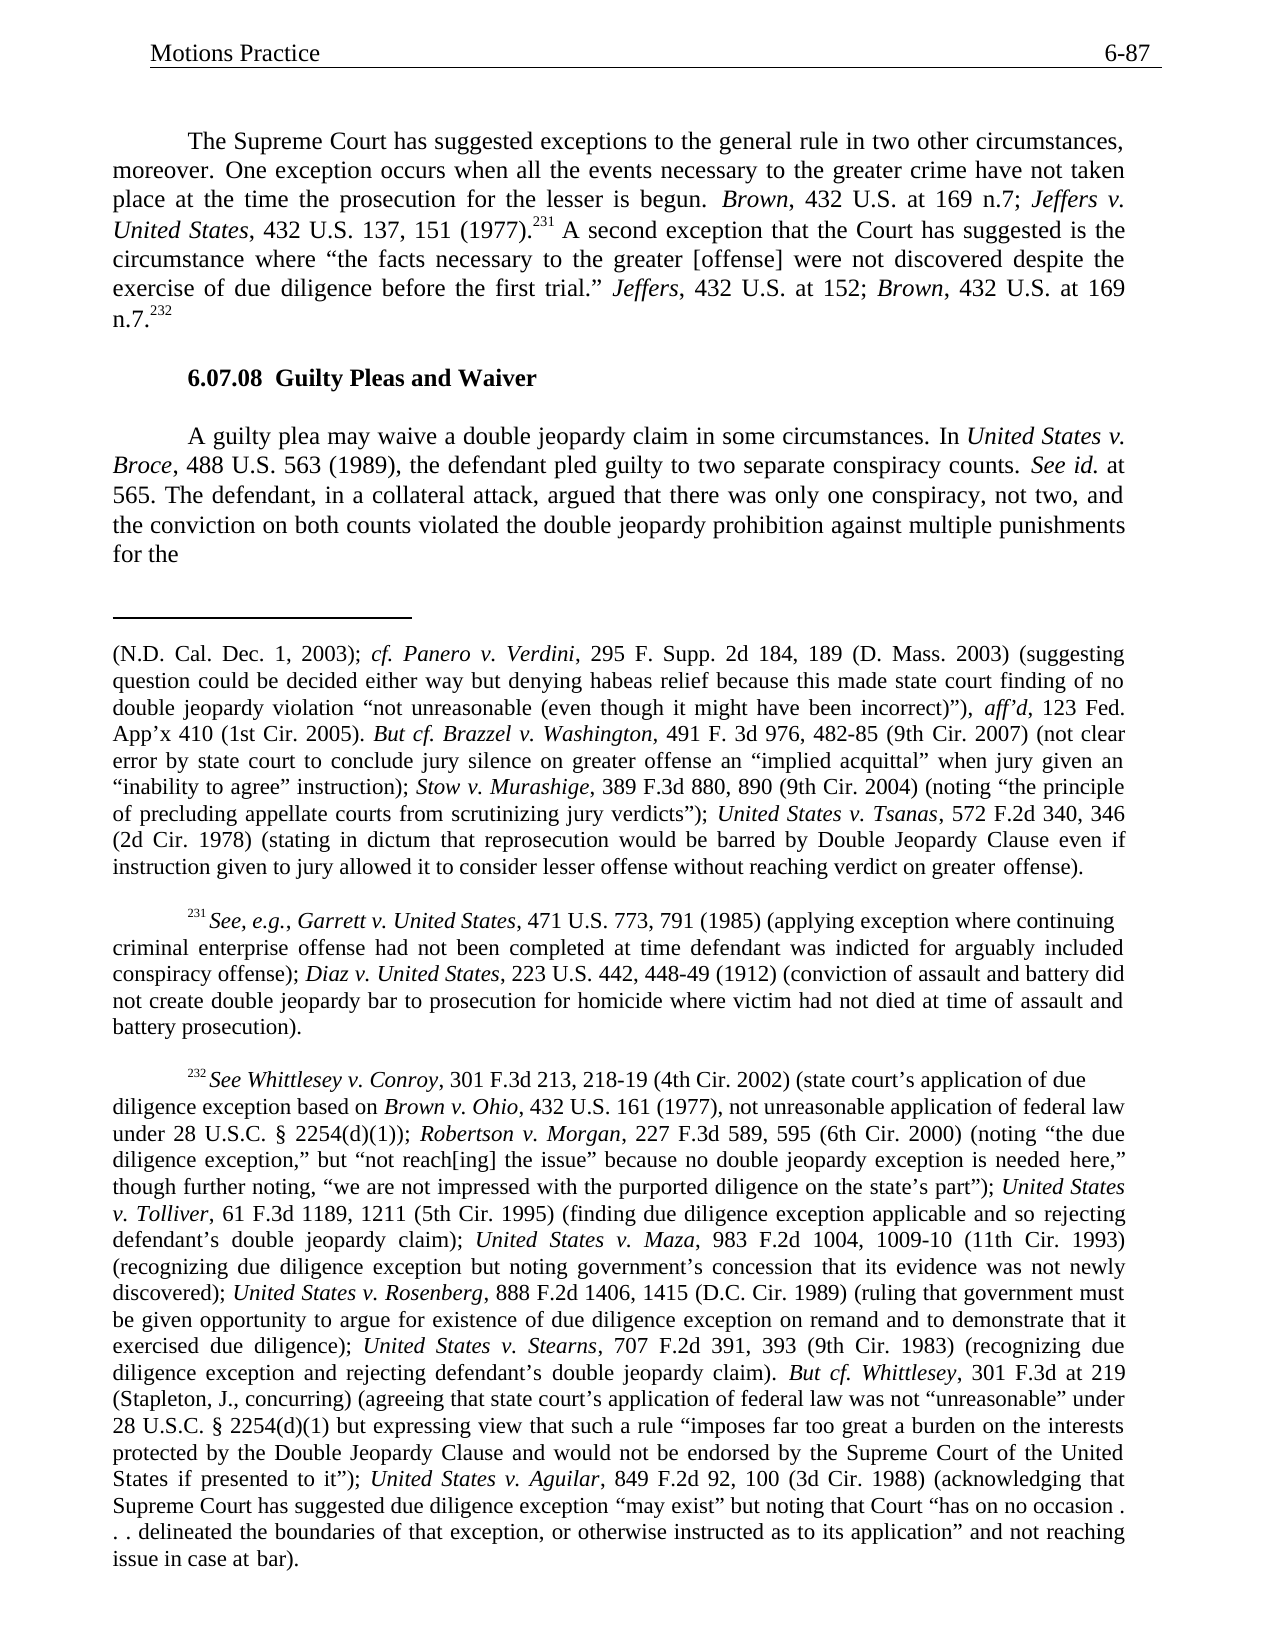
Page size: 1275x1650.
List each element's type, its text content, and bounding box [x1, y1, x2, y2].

text A guilty plea may waive a double jeopardy claim in some circumstances. In United States v. Broce, 488 U.S. 563 (1989), the defendant pled guilty to two separate conspiracy counts. See id. at 565. The defendant, in a collateral attack, argued that there was only one conspiracy, not two, and the conviction on both counts violated the double jeopardy prohibition against multiple punishments for the [112, 421, 1125, 568]
text 231 See, e.g., Garrett v. United States, 471 U.S. 773, 791 (1985) (applying exception where continuing [187, 906, 1175, 933]
text (N.D. Cal. Dec. 1, 2003); cf. Panero v. Verdini, 295 F. Supp. 2d 184, 189 (D. Mass. 2003) (suggesting question could be decided either way but denying habeas relief because this made state court finding of no double jeopardy violation “not unreasonable (even though it might have been incorrect)”), aff’d, 123 Fed. App’x 410 (1st Cir. 2005). But cf. Brazzel v. Washington, 491 F. 3d 976, 482-85 (9th Cir. 2007) (not clear error by state court to conclude jury silence on greater offense an “implied acquittal” when jury given an “inability to agree” instruction); Stow v. Murashige, 389 F.3d 880, 890 (9th Cir. 2004) (noting “the principle of precluding appellate courts from scrutinizing jury verdicts”); United States v. Tsanas, 572 F.2d 340, 346 (2d Cir. 1978) (stating in dictum that reprosecution would be barred by Double Jeopardy Clause even if instruction given to jury allowed it to consider lesser offense without reaching verdict on greater offense). [112, 641, 1126, 879]
subtitle Guilty Pleas and Waiver [187, 363, 1175, 391]
text diligence exception based on Brown v. Ohio, 432 U.S. 161 (1977), not unreasonable application of federal law under 28 U.S.C. § 2254(d)(1)); Robertson v. Morgan, 227 F.3d 589, 595 (6th Cir. 2000) (noting “the due diligence exception,” but “not reach[ing] the issue” because no double jeopardy exception is needed here,” though further noting, “we are not impressed with the purported diligence on the state’s part”); United States v. Tolliver, 61 F.3d 1189, 1211 (5th Cir. 1995) (finding due diligence exception applicable and so rejecting defendant’s double jeopardy claim); United States v. Maza, 983 F.2d 1004, 1009-10 (11th Cir. 1993) (recognizing due diligence exception but noting government’s concession that its evidence was not newly discovered); United States v. Rosenberg, 888 F.2d 1406, 1415 (D.C. Cir. 1989) (ruling that government must be given opportunity to argue for existence of due diligence exception on remand and to demonstrate that it exercised due diligence); United States v. Stearns, 707 F.2d 391, 393 (9th Cir. 1983) (recognizing due diligence exception and rejecting defendant’s double jeopardy claim). But cf. Whittlesey, 301 F.3d at 219 (Stapleton, J., concurring) (agreeing that state court’s application of federal law was not “unreasonable” under 28 U.S.C. § 2254(d)(1) but expressing view that such a rule “imposes far too great a burden on the interests protected by the Double Jeopardy Clause and would not be endorsed by the Supreme Court of the United States if presented to it”); United States v. Aguilar, 849 F.2d 92, 100 (3d Cir. 1988) (acknowledging that Supreme Court has suggested due diligence exception “may exist” but noting that Court “has on no occasion . . . delineated the boundaries of that exception, or otherwise instructed as to its application” and not reaching issue in case at bar). [112, 1093, 1126, 1571]
text The Supreme Court has suggested exceptions to the general rule in two other circumstances, moreover. One exception occurs when all the events necessary to the greater crime have not taken place at the time the prosecution for the lesser is begun. Brown, 432 U.S. at 169 n.7; Jeffers v. United States, 432 U.S. 137, 151 (1977).231 A second exception that the Court has suggested is the circumstance where “the facts necessary to the greater [offense] were not discovered despite the exercise of due diligence before the first trial.” Jeffers, 432 U.S. at 152; Brown, 432 U.S. at 169 n.7.232 [112, 126, 1126, 333]
text 232 See Whittlesey v. Conroy, 301 F.3d 213, 218-19 (4th Cir. 2002) (state court’s application of due [187, 1065, 1175, 1093]
text criminal enterprise offense had not been completed at time defendant was indicted for arguably included conspiracy offense); Diaz v. United States, 223 U.S. 442, 448-49 (1912) (conviction of assault and battery did not create double jeopardy bar to prosecution for homicide where victim had not died at time of assault and battery prosecution). [112, 934, 1125, 1040]
